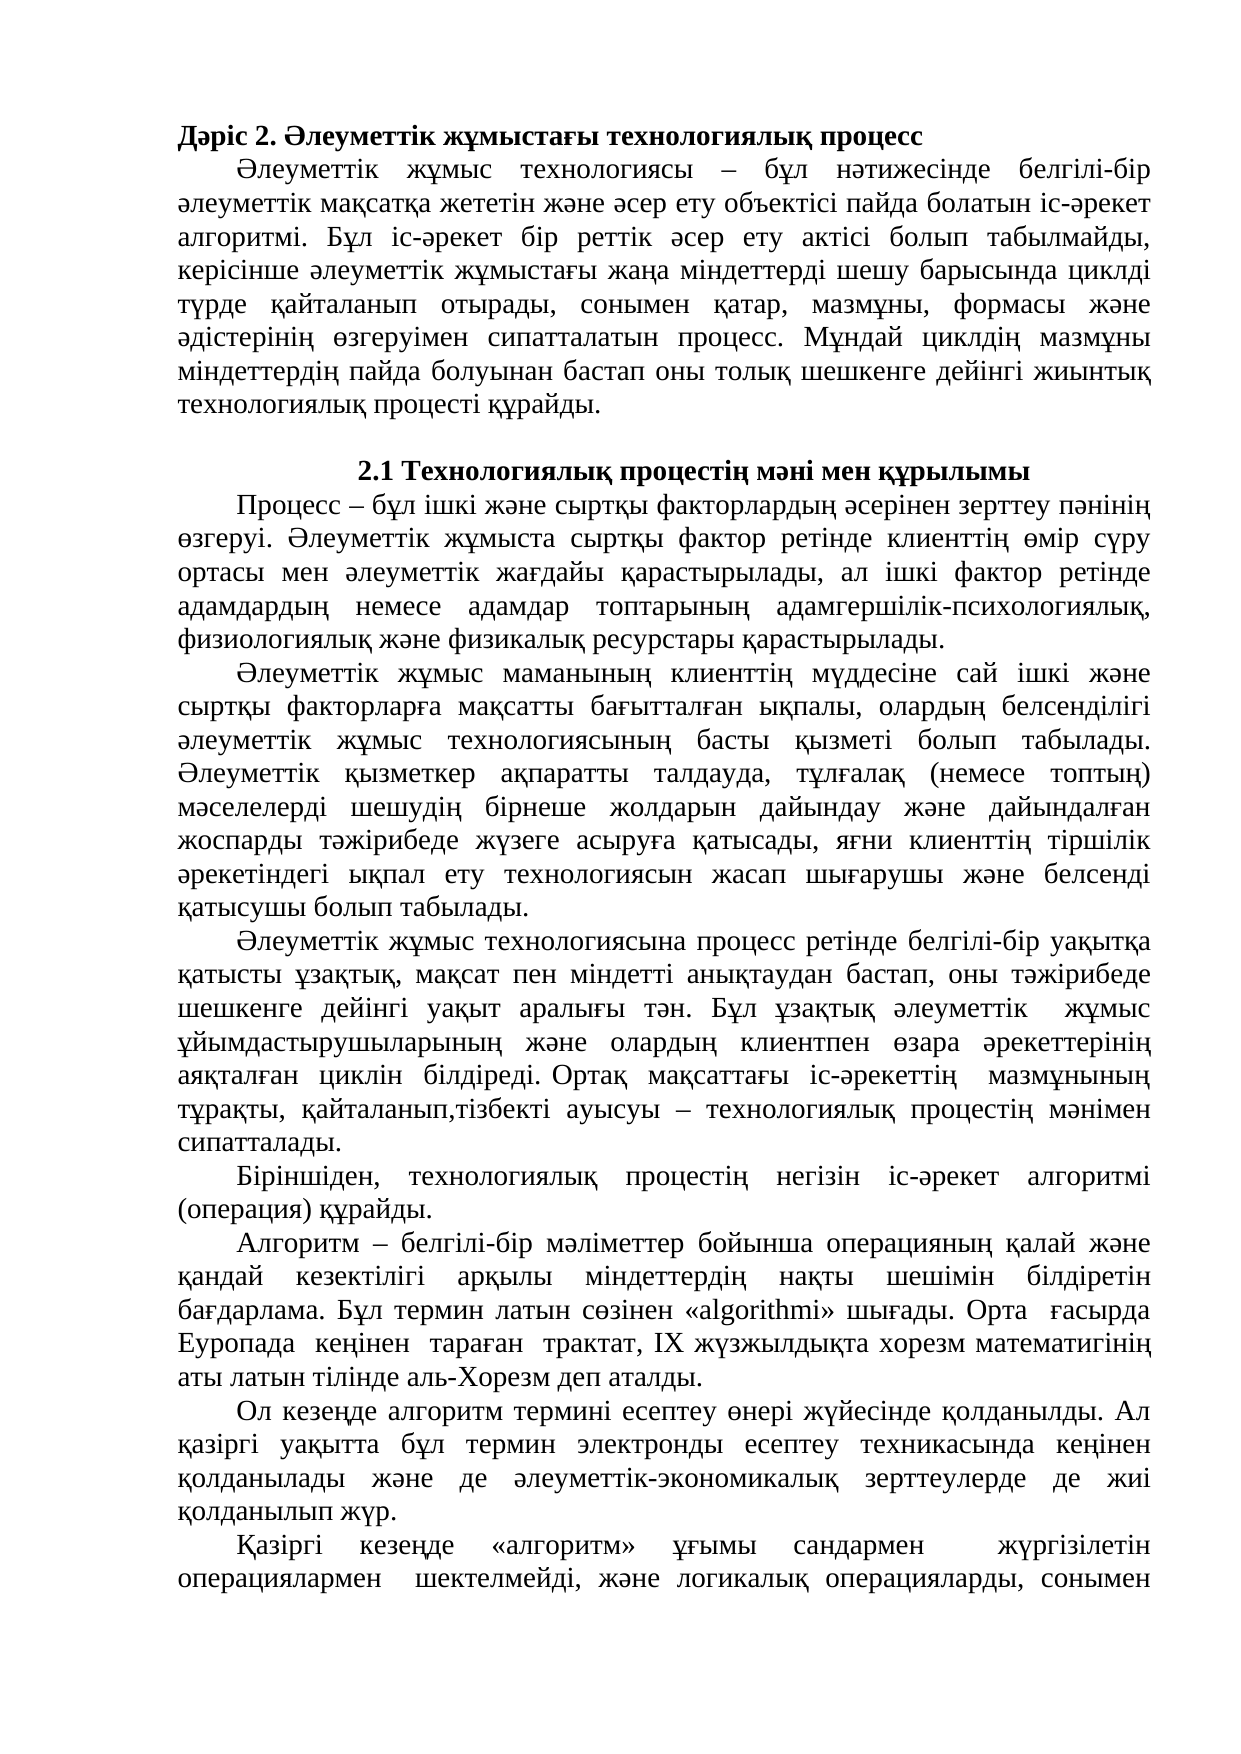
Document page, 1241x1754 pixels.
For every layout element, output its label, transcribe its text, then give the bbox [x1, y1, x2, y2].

text Алгоритм – белгілі-бір мәліметтер бойынша операцияның қалай және қандай кезектілігі арқылы міндеттердің нақты шешімін білдіретін бағдарлама. Бұл термин латын сөзінен «algorithmi» шығады. Орта ғасырда Еуропада кеңінен тараған трактат, ІХ жүзжылдықта хорезм математигінің аты латын тілінде аль-Хорезм деп аталды. [177, 1225, 1152, 1393]
text 2.1 Технологиялық процестің мәні мен құрылымы [177, 453, 1152, 487]
text Процесс – бұл ішкі және сыртқы факторлардың әсерінен зерттеу пәнінің өзгеруі. Әлеуметтік жұмыста сыртқы фактор ретінде клиенттің өмір сүру ортасы мен әлеуметтік жағдайы қарастырылады, ал ішкі фактор ретінде адамдардың немесе адамдар топтарының адамгершілік-психологиялық, физиологиялық және физикалық ресурстары қарастырылады. [177, 487, 1152, 655]
text Әлеуметтік жұмыс маманының клиенттің мүддесіне сай ішкі және сыртқы факторларға мақсатты бағытталған ықпалы, олардың белсенділігі әлеуметтік жұмыс технологиясының басты қызметі болып табылады. Әлеуметтік қызметкер ақпаратты талдауда, тұлғалақ (немесе топтың) мәселелерді шешудің бірнеше жолдарын дайындау және дайындалған жоспарды тәжірибеде жүзеге асыруға қатысады, яғни клиенттің тіршілік әрекетіндегі ықпал ету технологиясын жасап шығарушы және белсенді қатысушы болып табылады. [177, 655, 1152, 923]
text Дәріс 2. Әлеуметтік жұмыстағы технологиялық процесс [177, 118, 1152, 152]
text Ол кезеңде алгоритм термині есептеу өнері жүйесінде қолданылды. Ал қазіргі уақытта бұл термин электронды есептеу техникасында кеңінен қолданылады және де әлеуметтік-экономикалық зерттеулерде де жиі қолданылып жүр. [177, 1393, 1152, 1527]
text Біріншіден, технологиялық процестің негізін іс-әрекет алгоритмі (операция) құрайды. [177, 1158, 1152, 1225]
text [177, 1527, 1152, 1594]
text Әлеуметтік жұмыс технологиясы – бұл нәтижесінде белгілі-бір әлеуметтік мақсатқа жететін және әсер ету объектісі пайда болатын іс-әрекет алгоритмі. Бұл іс-әрекет бір реттік әсер ету актісі болып табылмайды, керісінше әлеуметтік жұмыстағы жаңа міндеттерді шешу барысында циклді түрде қайталанып отырады, сонымен қатар, мазмұны, формасы және әдістерінің өзгеруімен сипатталатын процесс. Мұндай циклдің мазмұны міндеттердің пайда болуынан бастап оны толық шешкенге дейінгі жиынтық технологиялық процесті құрайды. [177, 152, 1152, 420]
text Әлеуметтік жұмыс технологиясына процесс ретінде белгілі-бір уақытқа қатысты ұзақтық, мақсат пен міндетті анықтаудан бастап, оны тәжірибеде шешкенге дейінгі уақыт аралығы тән. Бұл ұзақтық әлеуметтік жұмыс ұйымдастырушыларының және олардың клиентпен өзара әрекеттерінің аяқталған циклін білдіреді. Ортақ мақсаттағы іс-әрекеттің мазмұнының тұрақты, қайталанып,тізбекті ауысуы – технологиялық процестің мәнімен сипатталады. [177, 923, 1152, 1158]
